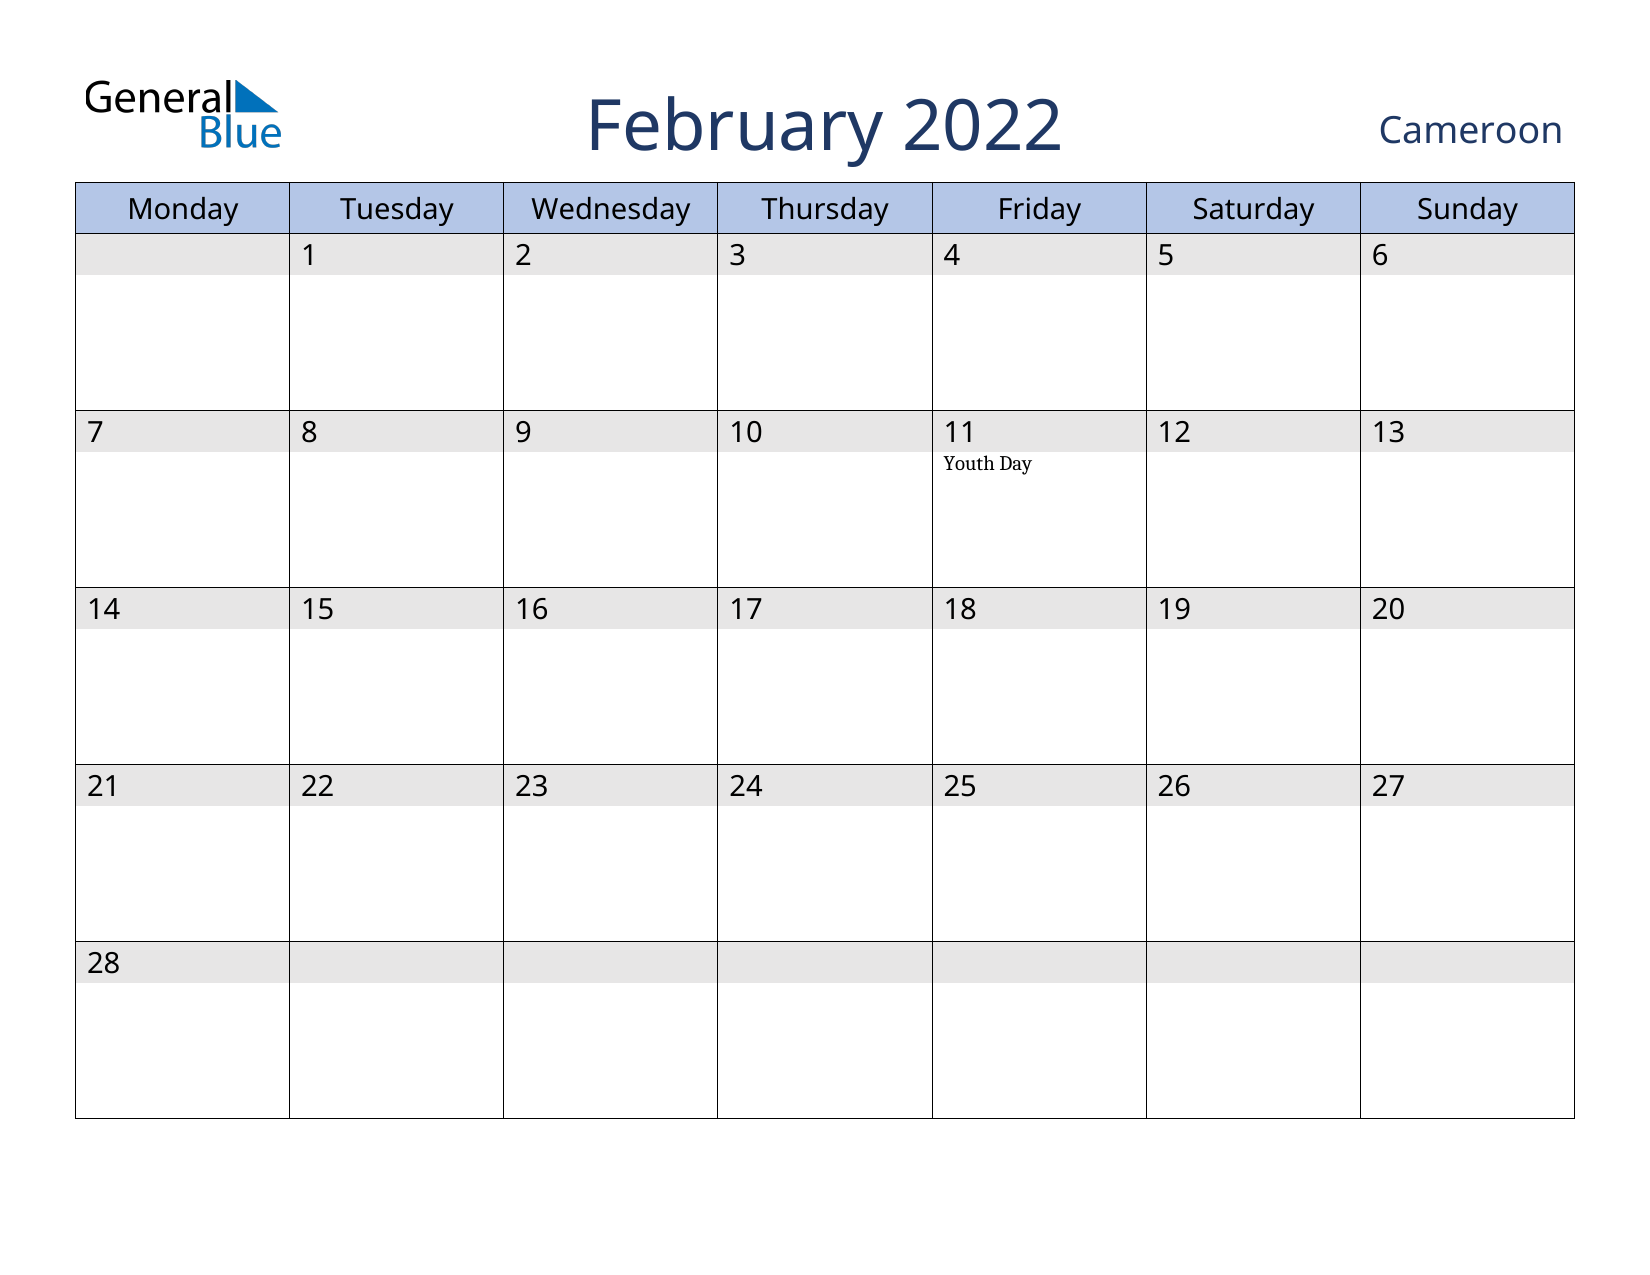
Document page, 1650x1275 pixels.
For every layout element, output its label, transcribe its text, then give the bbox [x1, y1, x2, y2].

table_cell [504, 629, 717, 764]
table_header Cameroon [1146, 75, 1574, 182]
table_cell [1147, 629, 1360, 764]
table_cell 15 [290, 588, 503, 629]
table_cell [1361, 983, 1574, 1118]
table_cell 11 [933, 411, 1146, 452]
table_cell Friday [933, 183, 1146, 233]
table_cell 6 [1361, 234, 1574, 275]
table_cell 14 [76, 588, 289, 629]
table_cell [718, 629, 932, 764]
table_cell [1361, 629, 1574, 764]
table_cell [1361, 452, 1574, 587]
table_cell 18 [933, 588, 1146, 629]
table_cell 5 [1147, 234, 1360, 275]
table_cell [76, 234, 289, 275]
table_cell 2 [504, 234, 717, 275]
table_cell 28 [76, 942, 289, 983]
table_cell [290, 942, 503, 983]
table_cell [504, 942, 717, 983]
table_cell 20 [1361, 588, 1574, 629]
table_cell [1147, 806, 1360, 941]
table_cell [504, 452, 717, 587]
table_cell 17 [718, 588, 932, 629]
table_cell [76, 806, 289, 941]
table_cell [504, 806, 717, 941]
table_cell [718, 806, 932, 941]
table_cell [290, 452, 503, 587]
table_cell [290, 983, 503, 1118]
table_cell [290, 629, 503, 764]
table_cell [933, 983, 1146, 1118]
table_cell Sunday [1361, 183, 1574, 233]
table_cell [76, 629, 289, 764]
table_cell 9 [504, 411, 717, 452]
table_cell [718, 452, 932, 587]
table_cell 4 [933, 234, 1146, 275]
table_cell Thursday [718, 183, 932, 233]
table_cell 1 [290, 234, 503, 275]
table_cell 26 [1147, 765, 1360, 806]
table_cell [933, 806, 1146, 941]
table_cell [290, 275, 503, 410]
table_cell Saturday [1147, 183, 1360, 233]
table_cell 22 [290, 765, 503, 806]
table_cell 21 [76, 765, 289, 806]
table_cell [76, 452, 289, 587]
table_cell [504, 983, 717, 1118]
table_cell [933, 942, 1146, 983]
table_cell Youth Day [933, 452, 1146, 587]
table_cell 19 [1147, 588, 1360, 629]
table_cell 27 [1361, 765, 1574, 806]
table_cell [290, 806, 503, 941]
table_cell Monday [76, 183, 289, 233]
table_cell 24 [718, 765, 932, 806]
table_cell [933, 629, 1146, 764]
table_cell 25 [933, 765, 1146, 806]
table_cell [1147, 983, 1360, 1118]
table_cell [933, 275, 1146, 410]
table_cell [718, 275, 932, 410]
table_cell Wednesday [504, 183, 717, 233]
table_cell [76, 275, 289, 410]
table_cell 3 [718, 234, 932, 275]
table_cell Tuesday [290, 183, 503, 233]
picture [86, 80, 281, 148]
table_cell [718, 942, 932, 983]
table_header February 2022 [504, 75, 1146, 182]
table_cell [76, 983, 289, 1118]
table_cell [718, 983, 932, 1118]
table_cell [1147, 452, 1360, 587]
table_cell 10 [718, 411, 932, 452]
table_cell 7 [76, 411, 289, 452]
table_cell 23 [504, 765, 717, 806]
table_cell [1361, 942, 1574, 983]
table_cell [504, 275, 717, 410]
table_cell 13 [1361, 411, 1574, 452]
table_cell [1147, 275, 1360, 410]
table_cell 16 [504, 588, 717, 629]
table_cell [1147, 942, 1360, 983]
table_cell [1361, 806, 1574, 941]
table_header [76, 75, 503, 182]
table_cell 8 [290, 411, 503, 452]
table_cell 12 [1147, 411, 1360, 452]
table_cell [1361, 275, 1574, 410]
